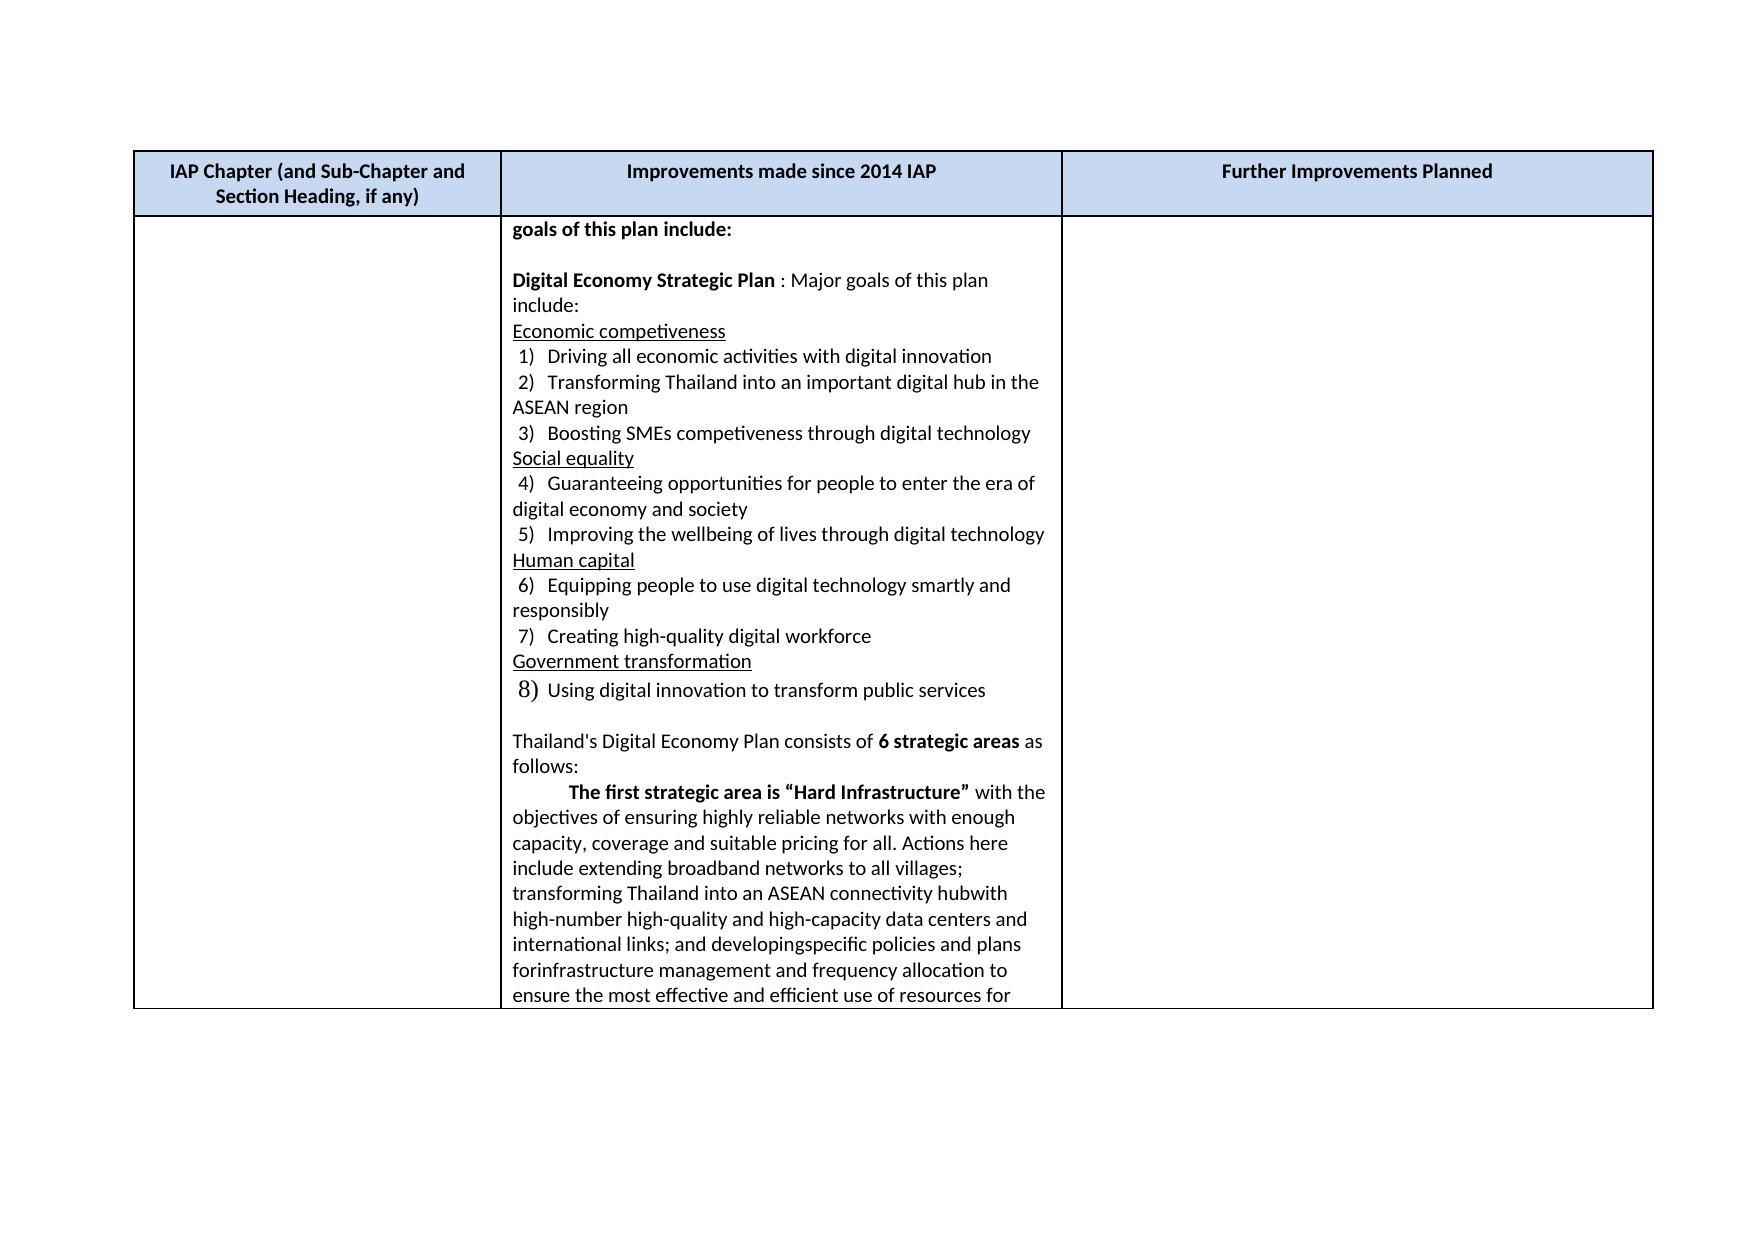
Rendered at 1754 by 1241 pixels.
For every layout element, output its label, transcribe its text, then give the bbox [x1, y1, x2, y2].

table_header Improvements made since 2014 IAP [502, 152, 1061, 215]
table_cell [135, 217, 500, 1008]
table_header Further Improvements Planned [1063, 152, 1652, 215]
table_cell [1063, 217, 1652, 1008]
table_header IAP Chapter (and Sub-Chapter and Section Heading, if any) [135, 152, 500, 215]
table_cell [502, 217, 1061, 1008]
